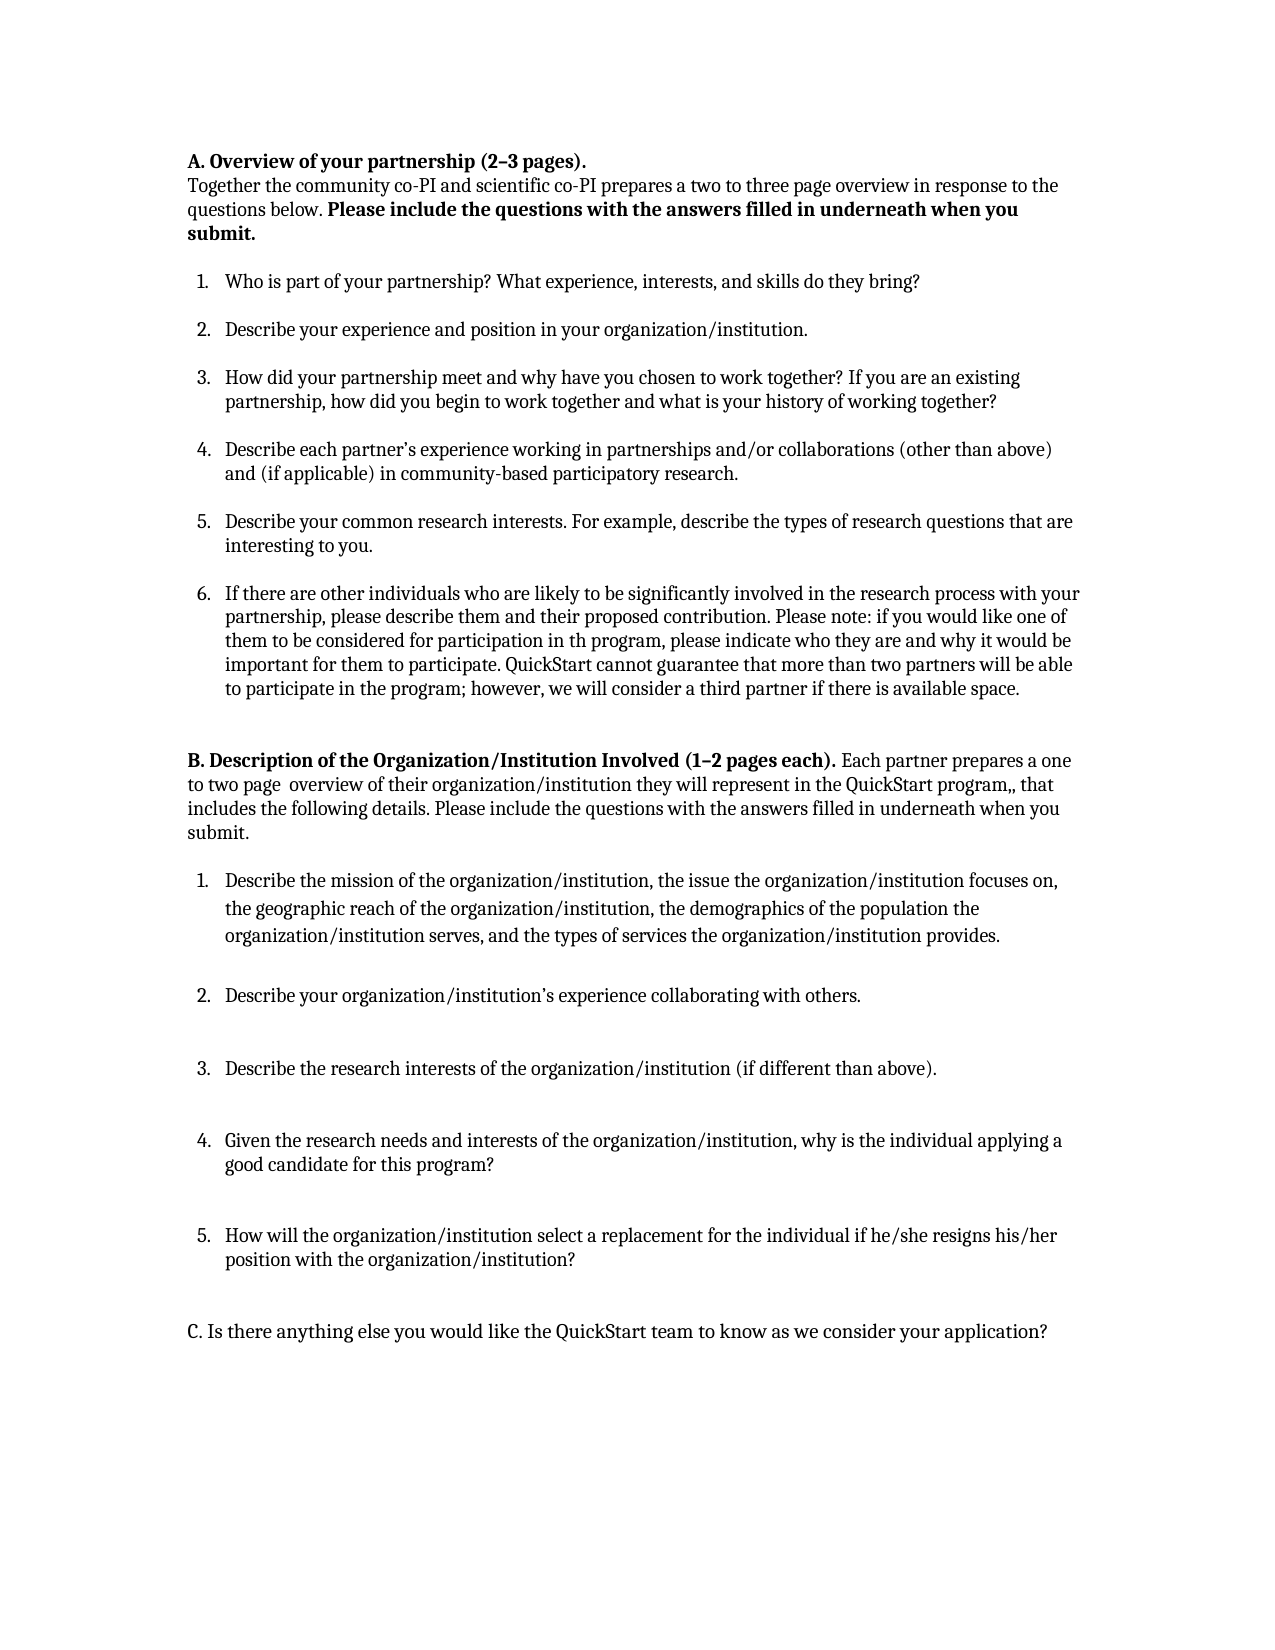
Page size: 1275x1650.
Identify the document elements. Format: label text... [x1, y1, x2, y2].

text A. Overview of your partnership (2–3 pages). [187, 150, 1087, 174]
list Given the research needs and interests of the organization/institution, why is the individual applying a good candidate for this program? [197, 1128, 1087, 1176]
text C. Is there anything else you would like the QuickStart team to know as we consider your application? [187, 1320, 1087, 1344]
list Describe your experience and position in your organization/institution. [197, 318, 1087, 342]
list Describe each partner’s experience working in partnerships and/or collaborations (other than above) and (if applicable) in community-based participatory research. [197, 437, 1087, 485]
list Describe your organization/institution’s experience collaborating with others. [197, 984, 1087, 1008]
list Describe your common research interests. For example, describe the types of research questions that are interesting to you. [197, 509, 1087, 557]
list If there are other individuals who are likely to be significantly involved in the research process with your partnership, please describe them and their proposed contribution. Please note: if you would like one of them to be considered for participation in th program, please indicate who they are and why it would be important for them to participate. QuickStart cannot guarantee that more than two partners will be able to participate in the program; however, we will consider a third partner if there is available space. [197, 581, 1087, 701]
list How did your partnership meet and why have you chosen to work together? If you are an existing partnership, how did you begin to work together and what is your history of working together? [197, 366, 1087, 413]
list Who is part of your partnership? What experience, interests, and skills do they bring? [197, 270, 1087, 294]
text B. Description of the Organization/Institution Involved (1–2 pages each). Each partner prepares a one to two page overview of their organization/institution they will represent in the QuickStart program,, that includes the following details. Please include the questions with the answers filled in underneath when you submit. [187, 749, 1087, 845]
list Describe the mission of the organization/institution, the issue the organization/institution focuses on, the geographic reach of the organization/institution, the demographics of the population the organization/institution serves, and the types of services the organization/institution provides. [197, 869, 1087, 980]
list Describe the research interests of the organization/institution (if different than above). [197, 1056, 1087, 1080]
text Together the community co-PI and scientific co-PI prepares a two to three page overview in response to the questions below. Please include the questions with the answers filled in underneath when you submit. [187, 174, 1087, 246]
list How will the organization/institution select a replacement for the individual if he/she resigns his/her position with the organization/institution? [197, 1224, 1087, 1272]
